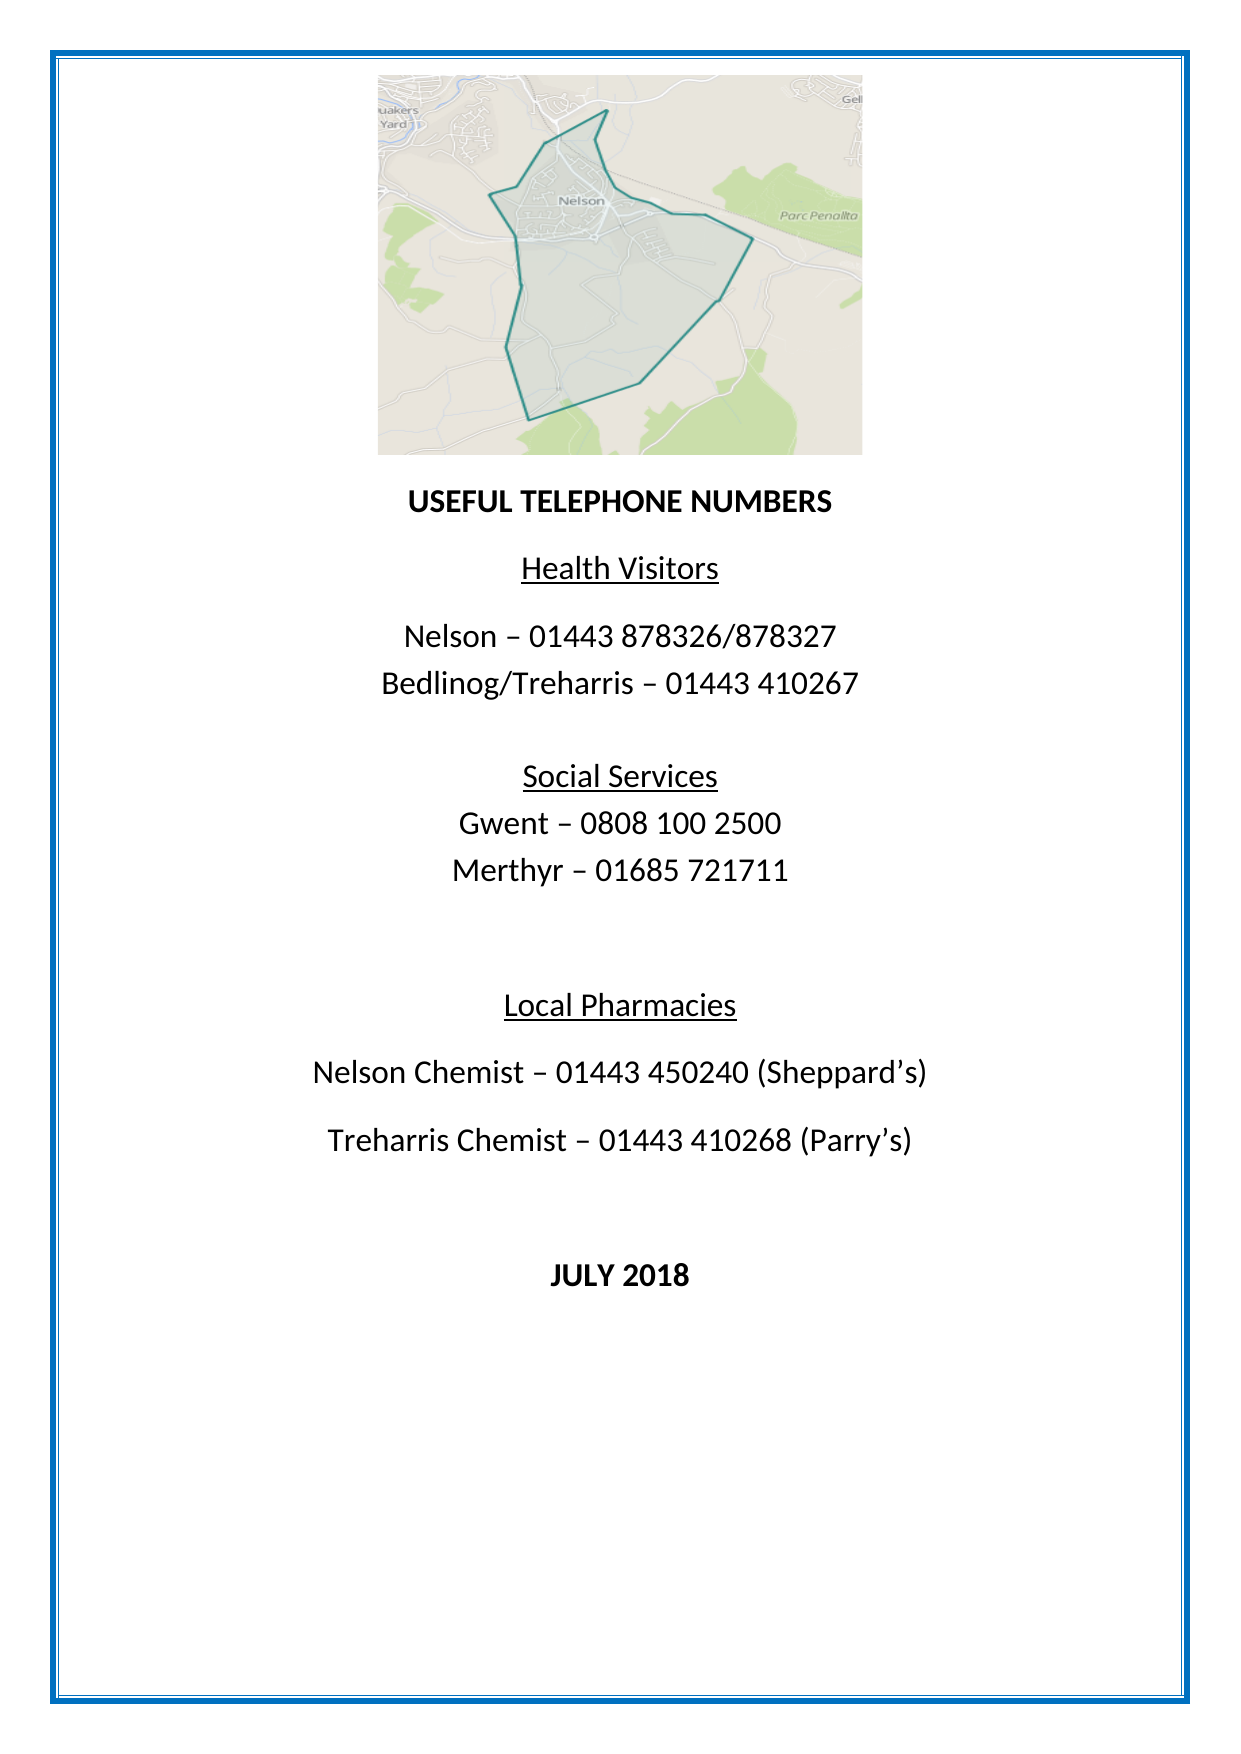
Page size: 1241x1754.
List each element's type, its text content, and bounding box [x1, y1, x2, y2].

picture [377, 75, 863, 455]
text Health Visitors [75, 547, 1165, 588]
text Gwent – 0808 100 2500 [75, 802, 1165, 843]
text USEFUL TELEPHONE NUMBERS [75, 480, 1165, 520]
text JULY 2018 [75, 1254, 1165, 1295]
text Bedlinog/Treharris – 01443 410267 [75, 662, 1165, 702]
text Local Pharmacies [75, 984, 1165, 1025]
text Merthyr – 01685 721711 [75, 849, 1165, 889]
text Nelson – 01443 878326/878327 [75, 615, 1165, 656]
text Treharris Chemist – 01443 410268 (Parry’s) [75, 1119, 1165, 1160]
text Social Services [75, 755, 1165, 796]
text Nelson Chemist – 01443 450240 (Sheppard’s) [75, 1052, 1165, 1092]
